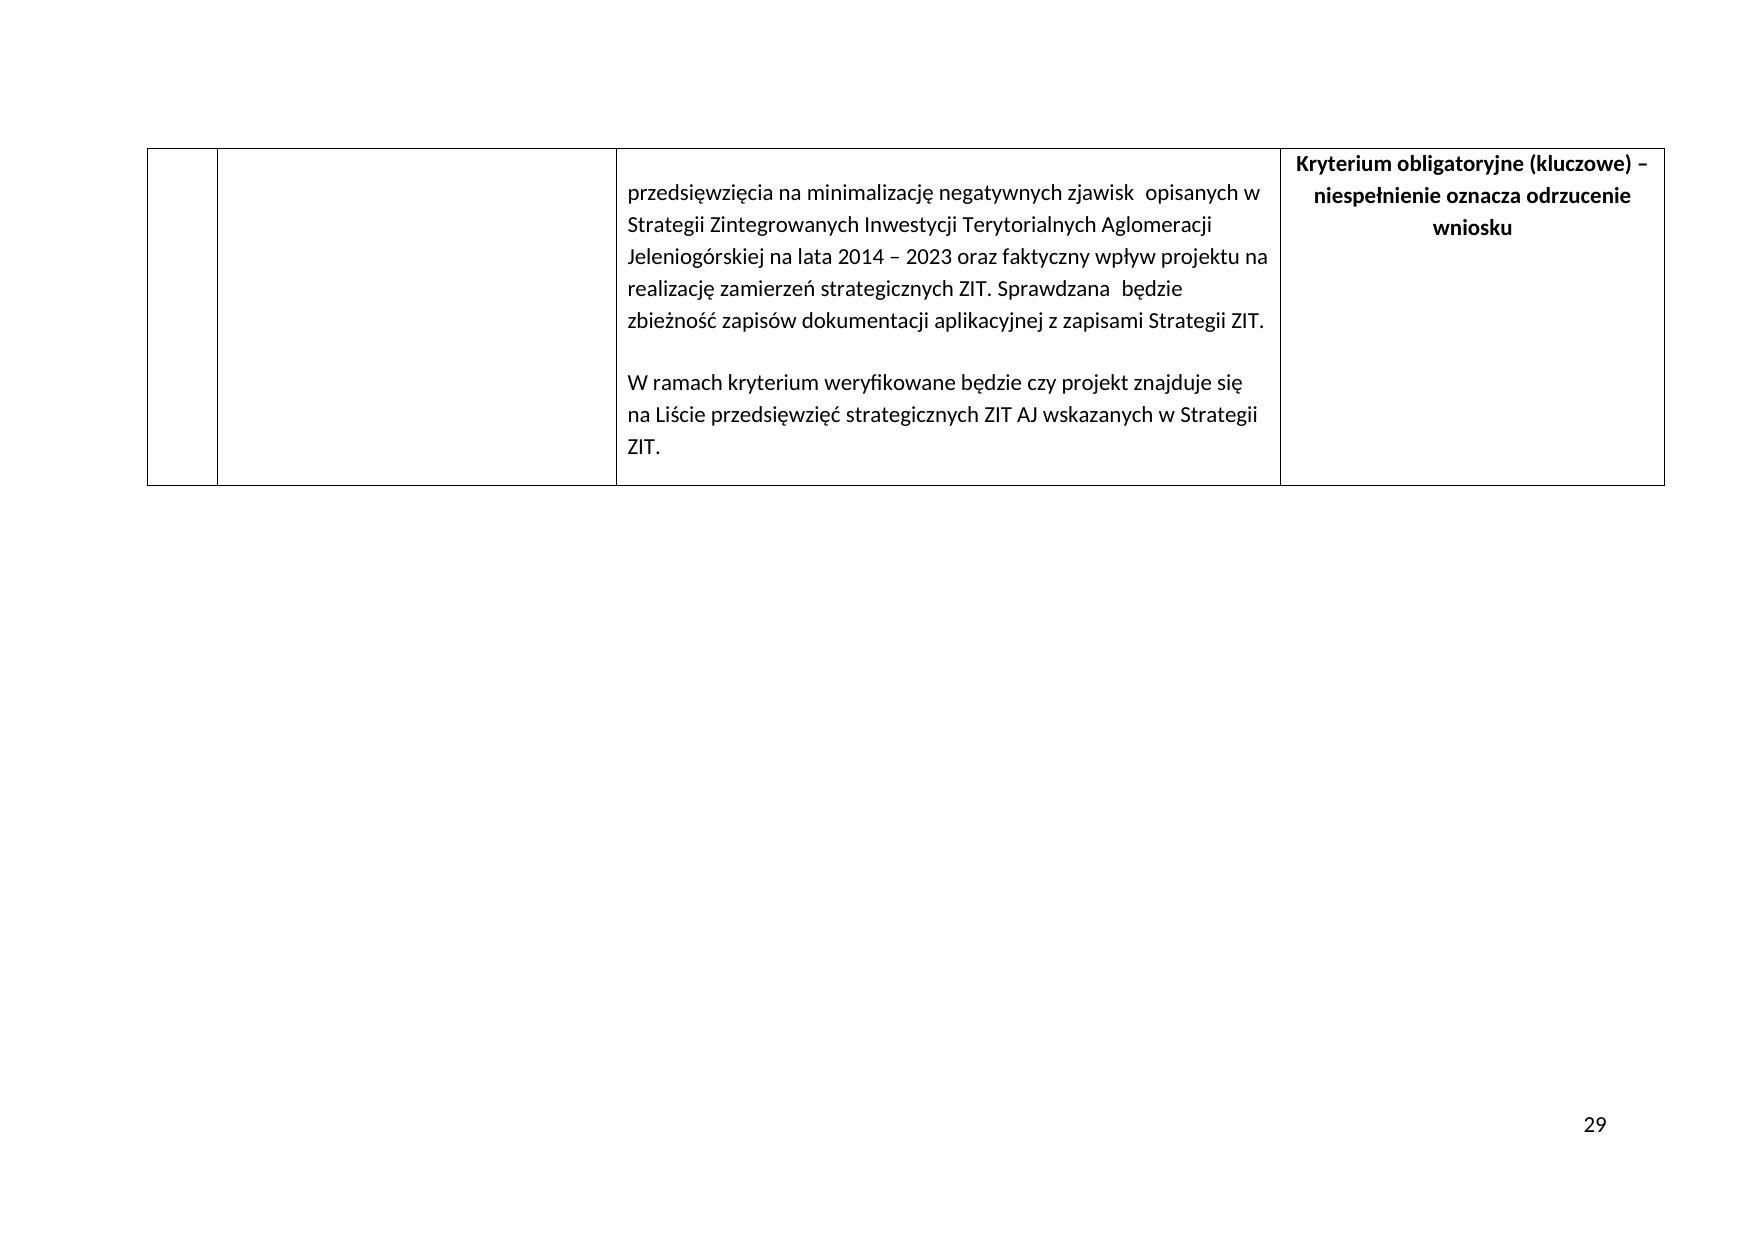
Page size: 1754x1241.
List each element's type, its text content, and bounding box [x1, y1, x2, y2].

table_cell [617, 149, 1280, 485]
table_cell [218, 149, 616, 485]
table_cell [1281, 149, 1664, 485]
table_cell 1 [148, 149, 217, 485]
